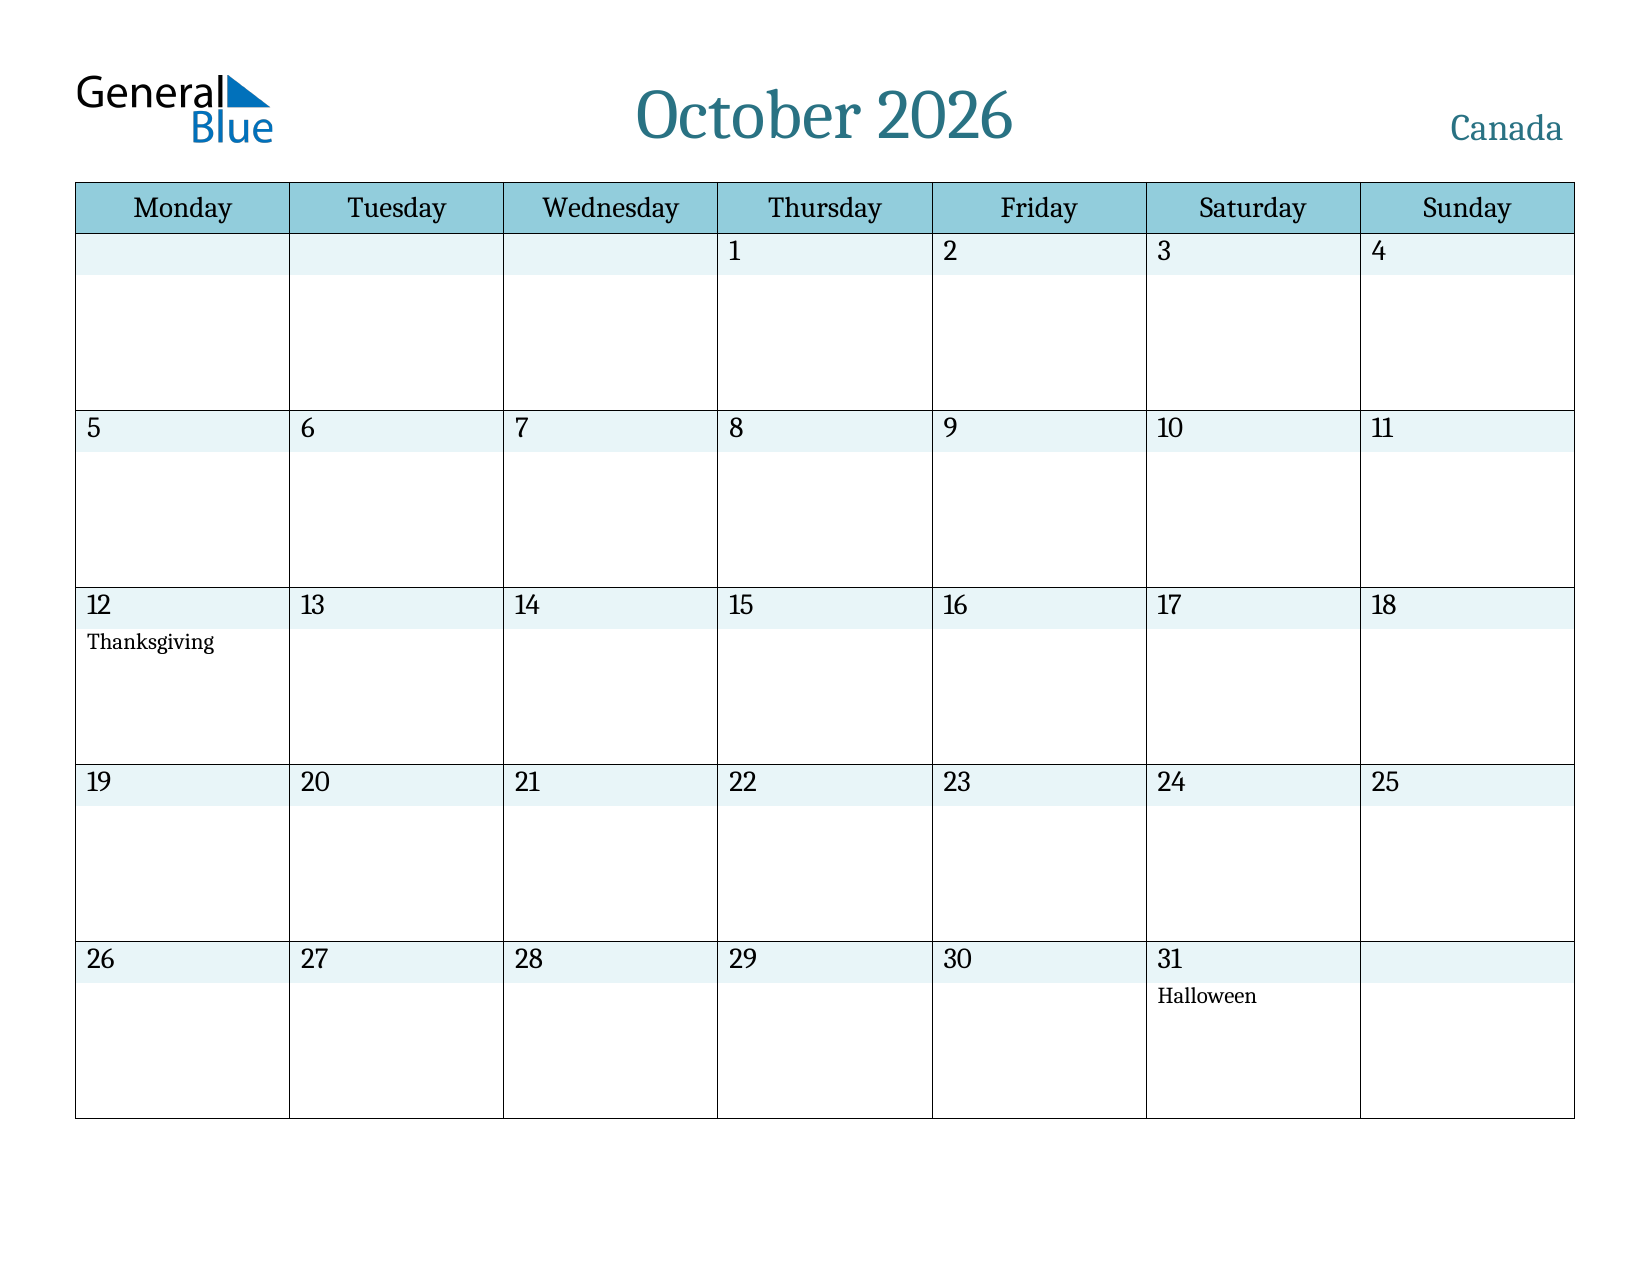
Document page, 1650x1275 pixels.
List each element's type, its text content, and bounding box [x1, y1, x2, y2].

table_cell [1147, 452, 1360, 587]
table_cell 13 [290, 588, 503, 629]
table_cell [1147, 806, 1360, 941]
table_cell 18 [1361, 588, 1574, 629]
table_cell 16 [933, 588, 1146, 629]
table_cell [933, 629, 1146, 764]
table_header October 2026 [504, 75, 1146, 182]
table_cell [290, 275, 503, 410]
table_cell 22 [718, 765, 932, 806]
table_cell 11 [1361, 411, 1574, 452]
table_cell [76, 983, 289, 1118]
table_cell [504, 983, 717, 1118]
table_cell 21 [504, 765, 717, 806]
table_cell [1361, 806, 1574, 941]
table_cell 8 [718, 411, 932, 452]
table_cell [1147, 629, 1360, 764]
table_cell Tuesday [290, 183, 503, 233]
table_cell [290, 234, 503, 275]
table_cell 15 [718, 588, 932, 629]
table_cell 1 [718, 234, 932, 275]
table_cell 29 [718, 942, 932, 983]
table_cell [1361, 629, 1574, 764]
table_cell 2 [933, 234, 1146, 275]
table_cell Sunday [1361, 183, 1574, 233]
table_cell 10 [1147, 411, 1360, 452]
table_cell 3 [1147, 234, 1360, 275]
table_cell Thursday [718, 183, 932, 233]
table_cell 19 [76, 765, 289, 806]
table_cell [1361, 983, 1574, 1118]
table_cell Monday [76, 183, 289, 233]
table_cell 26 [76, 942, 289, 983]
table_header Canada [1146, 75, 1574, 182]
table_cell 12 [76, 588, 289, 629]
table_cell [504, 452, 717, 587]
table_cell Wednesday [504, 183, 717, 233]
table_cell [504, 629, 717, 764]
table_cell 27 [290, 942, 503, 983]
table_cell 17 [1147, 588, 1360, 629]
table_cell 5 [76, 411, 289, 452]
table_cell [76, 452, 289, 587]
table_cell [504, 275, 717, 410]
table_cell Saturday [1147, 183, 1360, 233]
table_cell [1361, 275, 1574, 410]
table_cell [76, 275, 289, 410]
table_cell [76, 806, 289, 941]
table_cell [718, 629, 932, 764]
table_cell [1361, 942, 1574, 983]
table_cell [290, 806, 503, 941]
table_cell [290, 452, 503, 587]
table_cell [1147, 275, 1360, 410]
table_cell [933, 452, 1146, 587]
table_cell [718, 275, 932, 410]
table_cell Friday [933, 183, 1146, 233]
table_cell [718, 983, 932, 1118]
table_cell [718, 452, 932, 587]
table_cell [290, 983, 503, 1118]
table_cell 24 [1147, 765, 1360, 806]
table_cell [504, 806, 717, 941]
table_cell 25 [1361, 765, 1574, 806]
table_cell 9 [933, 411, 1146, 452]
table_cell 28 [504, 942, 717, 983]
table_cell 14 [504, 588, 717, 629]
table_cell 31 [1147, 942, 1360, 983]
table_cell 30 [933, 942, 1146, 983]
table_cell 7 [504, 411, 717, 452]
table_cell 6 [290, 411, 503, 452]
table_cell 20 [290, 765, 503, 806]
table_cell [504, 234, 717, 275]
table_cell [76, 234, 289, 275]
table_cell 23 [933, 765, 1146, 806]
table_cell [933, 275, 1146, 410]
table_cell Halloween [1147, 983, 1360, 1118]
table_cell [1361, 452, 1574, 587]
table_cell 4 [1361, 234, 1574, 275]
table_header [76, 75, 503, 182]
table_cell [718, 806, 932, 941]
table_cell Thanksgiving [76, 629, 289, 764]
table_cell [933, 983, 1146, 1118]
table_cell [933, 806, 1146, 941]
picture [77, 75, 273, 143]
table_cell [290, 629, 503, 764]
